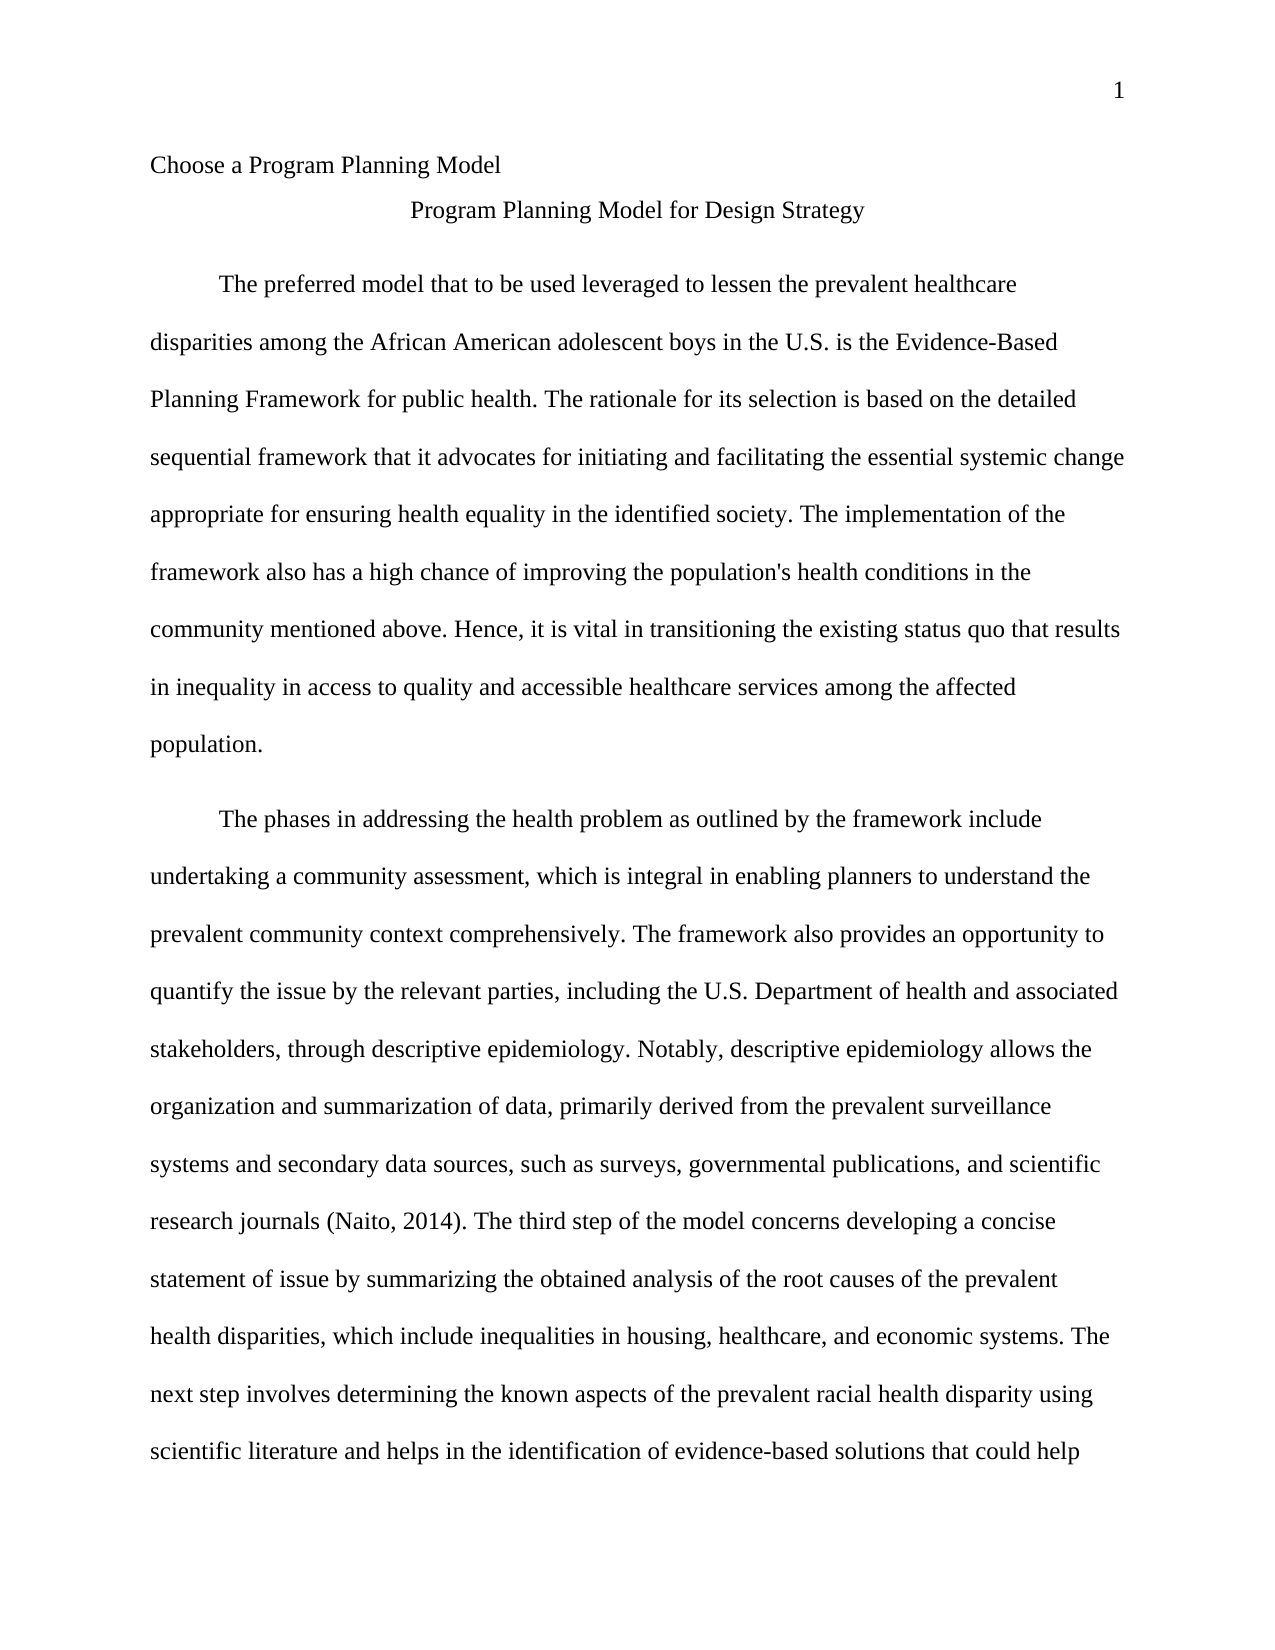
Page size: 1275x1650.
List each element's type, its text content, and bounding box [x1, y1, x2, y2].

text Choose a Program Planning Model [150, 150, 1125, 179]
text Program Planning Model for Design Strategy [150, 195, 1125, 224]
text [150, 804, 1125, 1465]
text The preferred model that to be used leveraged to lessen the prevalent healthcare disparities among the African American adolescent boys in the U.S. is the Evidence-Based Planning Framework for public health. The rationale for its selection is based on the detailed sequential framework that it advocates for initiating and facilitating the essential systemic change appropriate for ensuring health equality in the identified society. The implementation of the framework also has a high chance of improving the population's health conditions in the community mentioned above. Hence, it is vital in transitioning the existing status quo that results in inequality in access to quality and accessible healthcare services among the affected population. [150, 269, 1125, 758]
